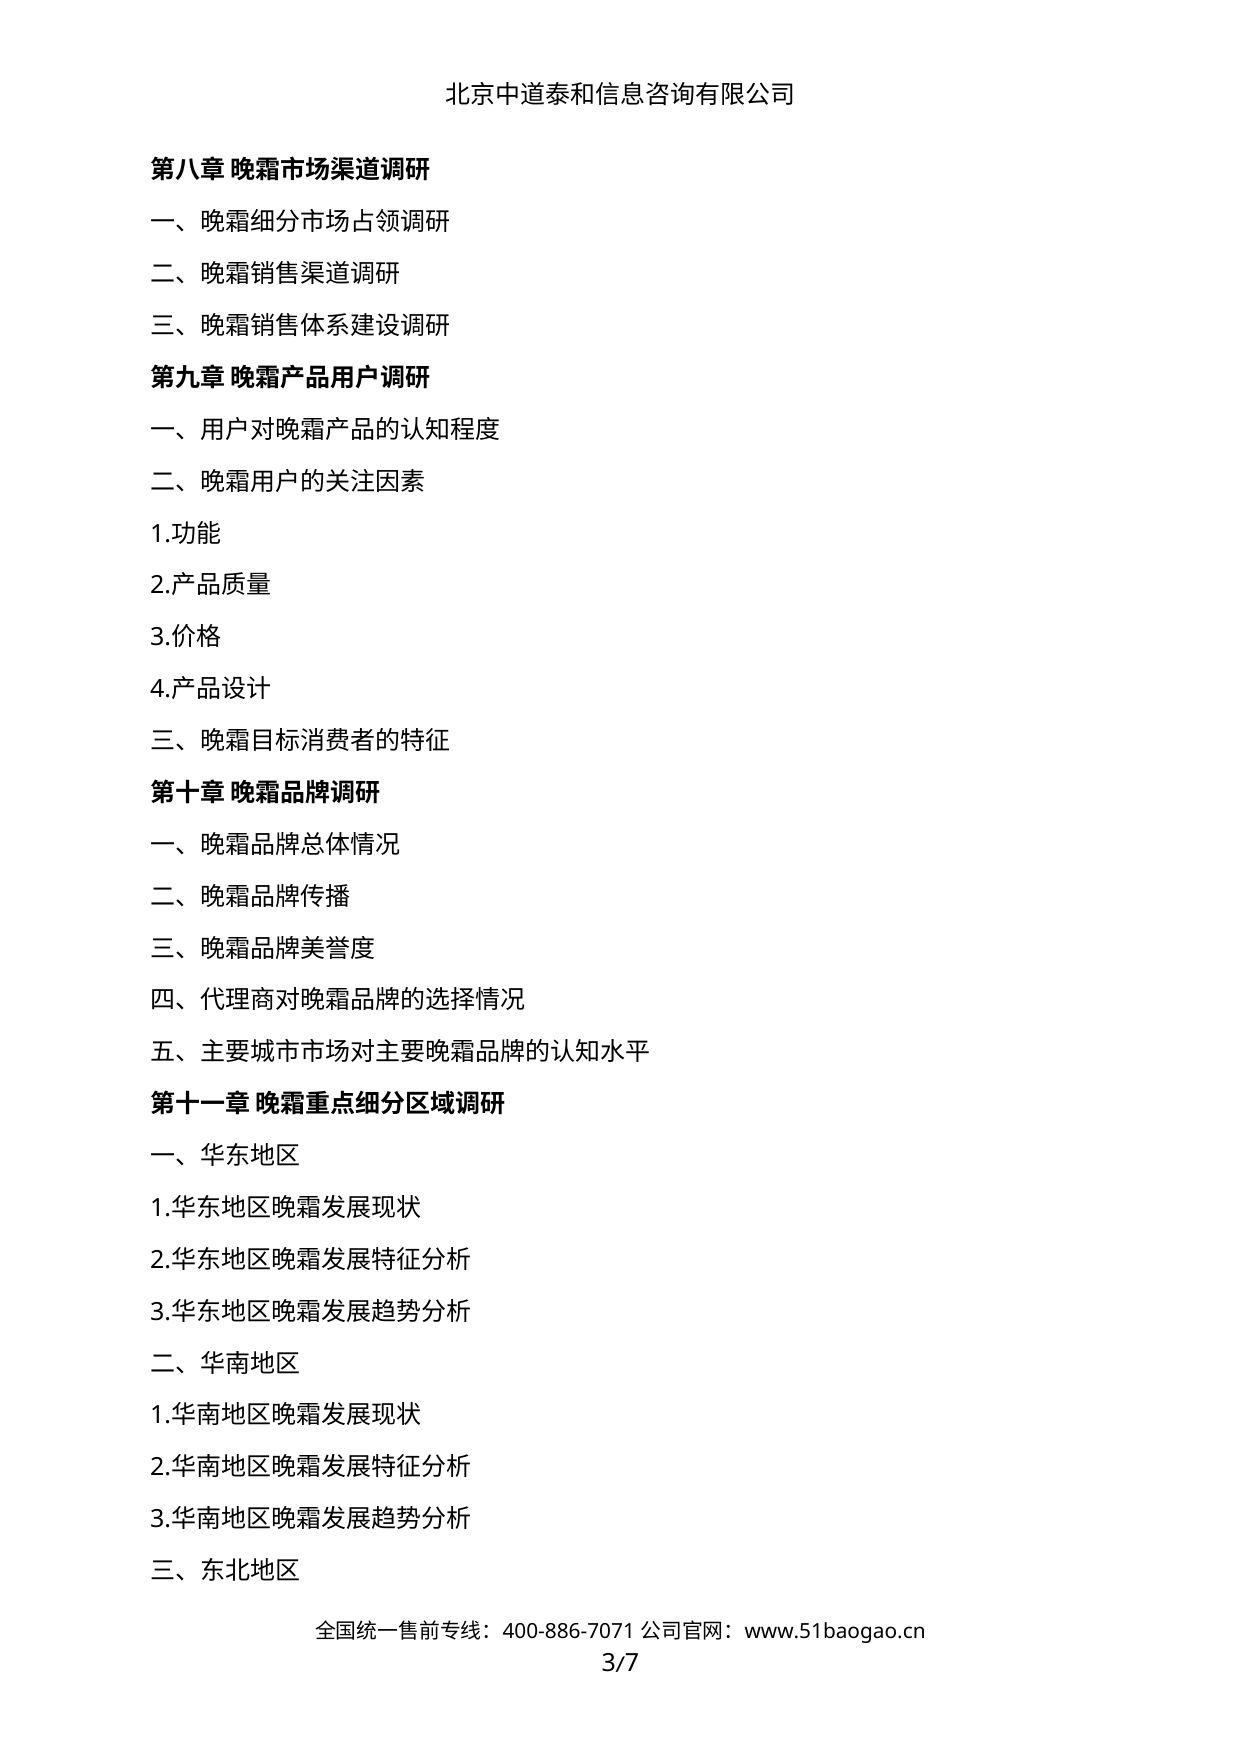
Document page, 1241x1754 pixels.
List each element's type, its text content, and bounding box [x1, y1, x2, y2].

text 三、东北地区 [150, 1551, 1090, 1587]
text 三、晚霜目标消费者的特征 [150, 721, 1090, 757]
text 2.华南地区晚霜发展特征分析 [150, 1447, 1090, 1483]
text 五、主要城市市场对主要晚霜品牌的认知水平 [150, 1032, 1090, 1068]
text 3.华东地区晚霜发展趋势分析 [150, 1291, 1090, 1327]
text 三、晚霜销售体系建设调研 [150, 306, 1090, 342]
text 第八章 晚霜市场渠道调研 [150, 150, 1090, 186]
text 第九章 晚霜产品用户调研 [150, 357, 1090, 394]
text 4.产品设计 [150, 669, 1090, 705]
text 一、晚霜细分市场占领调研 [150, 202, 1090, 238]
text 一、用户对晚霜产品的认知程度 [150, 409, 1090, 446]
text 二、华南地区 [150, 1343, 1090, 1379]
text 1.华南地区晚霜发展现状 [150, 1395, 1090, 1431]
text 1.华东地区晚霜发展现状 [150, 1187, 1090, 1224]
text 二、晚霜销售渠道调研 [150, 254, 1090, 290]
text 2.华东地区晚霜发展特征分析 [150, 1239, 1090, 1276]
text 3.华南地区晚霜发展趋势分析 [150, 1499, 1090, 1535]
text 一、晚霜品牌总体情况 [150, 824, 1090, 861]
text 3.价格 [150, 617, 1090, 653]
text 1.功能 [150, 513, 1090, 549]
text 二、晚霜品牌传播 [150, 876, 1090, 912]
text 四、代理商对晚霜品牌的选择情况 [150, 980, 1090, 1016]
text 三、晚霜品牌美誉度 [150, 928, 1090, 964]
text 二、晚霜用户的关注因素 [150, 461, 1090, 497]
text 第十一章 晚霜重点细分区域调研 [150, 1084, 1090, 1120]
text 2.产品质量 [150, 565, 1090, 601]
text 一、华东地区 [150, 1136, 1090, 1172]
text 第十章 晚霜品牌调研 [150, 772, 1090, 809]
